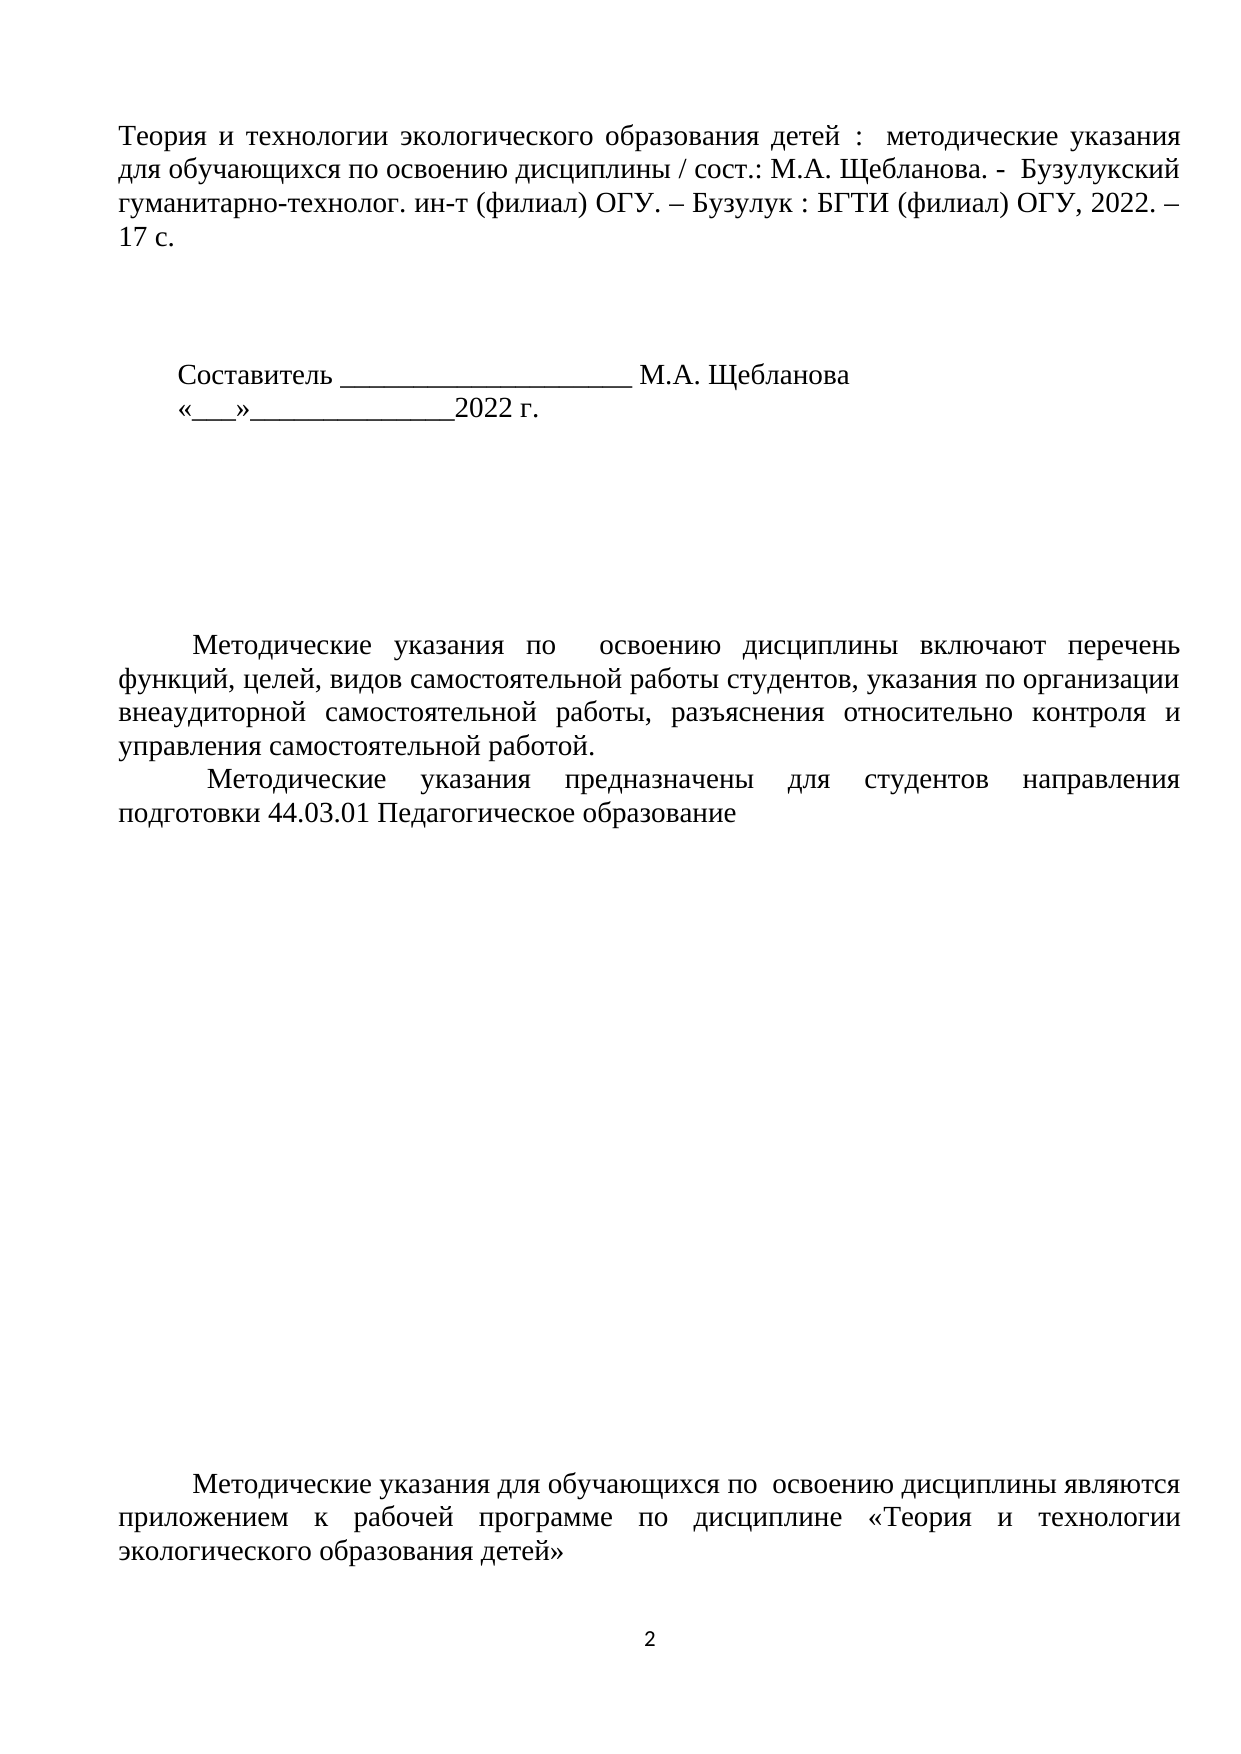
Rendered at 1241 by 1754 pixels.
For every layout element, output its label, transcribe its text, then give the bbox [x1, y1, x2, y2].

text Методические указания для обучающихся по освоению дисциплины являются приложением к рабочей программе по дисциплине «Теория и технологии экологического образования детей» [118, 1466, 1181, 1567]
text Составитель ____________________ М.А. Щебланова [118, 357, 1181, 391]
text Методические указания предназначены для студентов направления подготовки 44.03.01 Педагогическое образование [118, 762, 1181, 829]
text Методические указания по освоению дисциплины включают перечень функций, целей, видов самостоятельной работы студентов, указания по организации внеаудиторной самостоятельной работы, разъяснения относительно контроля и управления самостоятельной работой. [118, 627, 1181, 762]
text «___»______________2022 г. [118, 391, 1181, 424]
text Теория и технологии экологического образования детей : методические указания для обучающихся по освоению дисциплины / сост.: М.А. Щебланова. - Бузулукский гуманитарно-технолог. ин-т (филиал) ОГУ. – Бузулук : БГТИ (филиал) ОГУ, 2022. – 17 с. [118, 118, 1181, 252]
